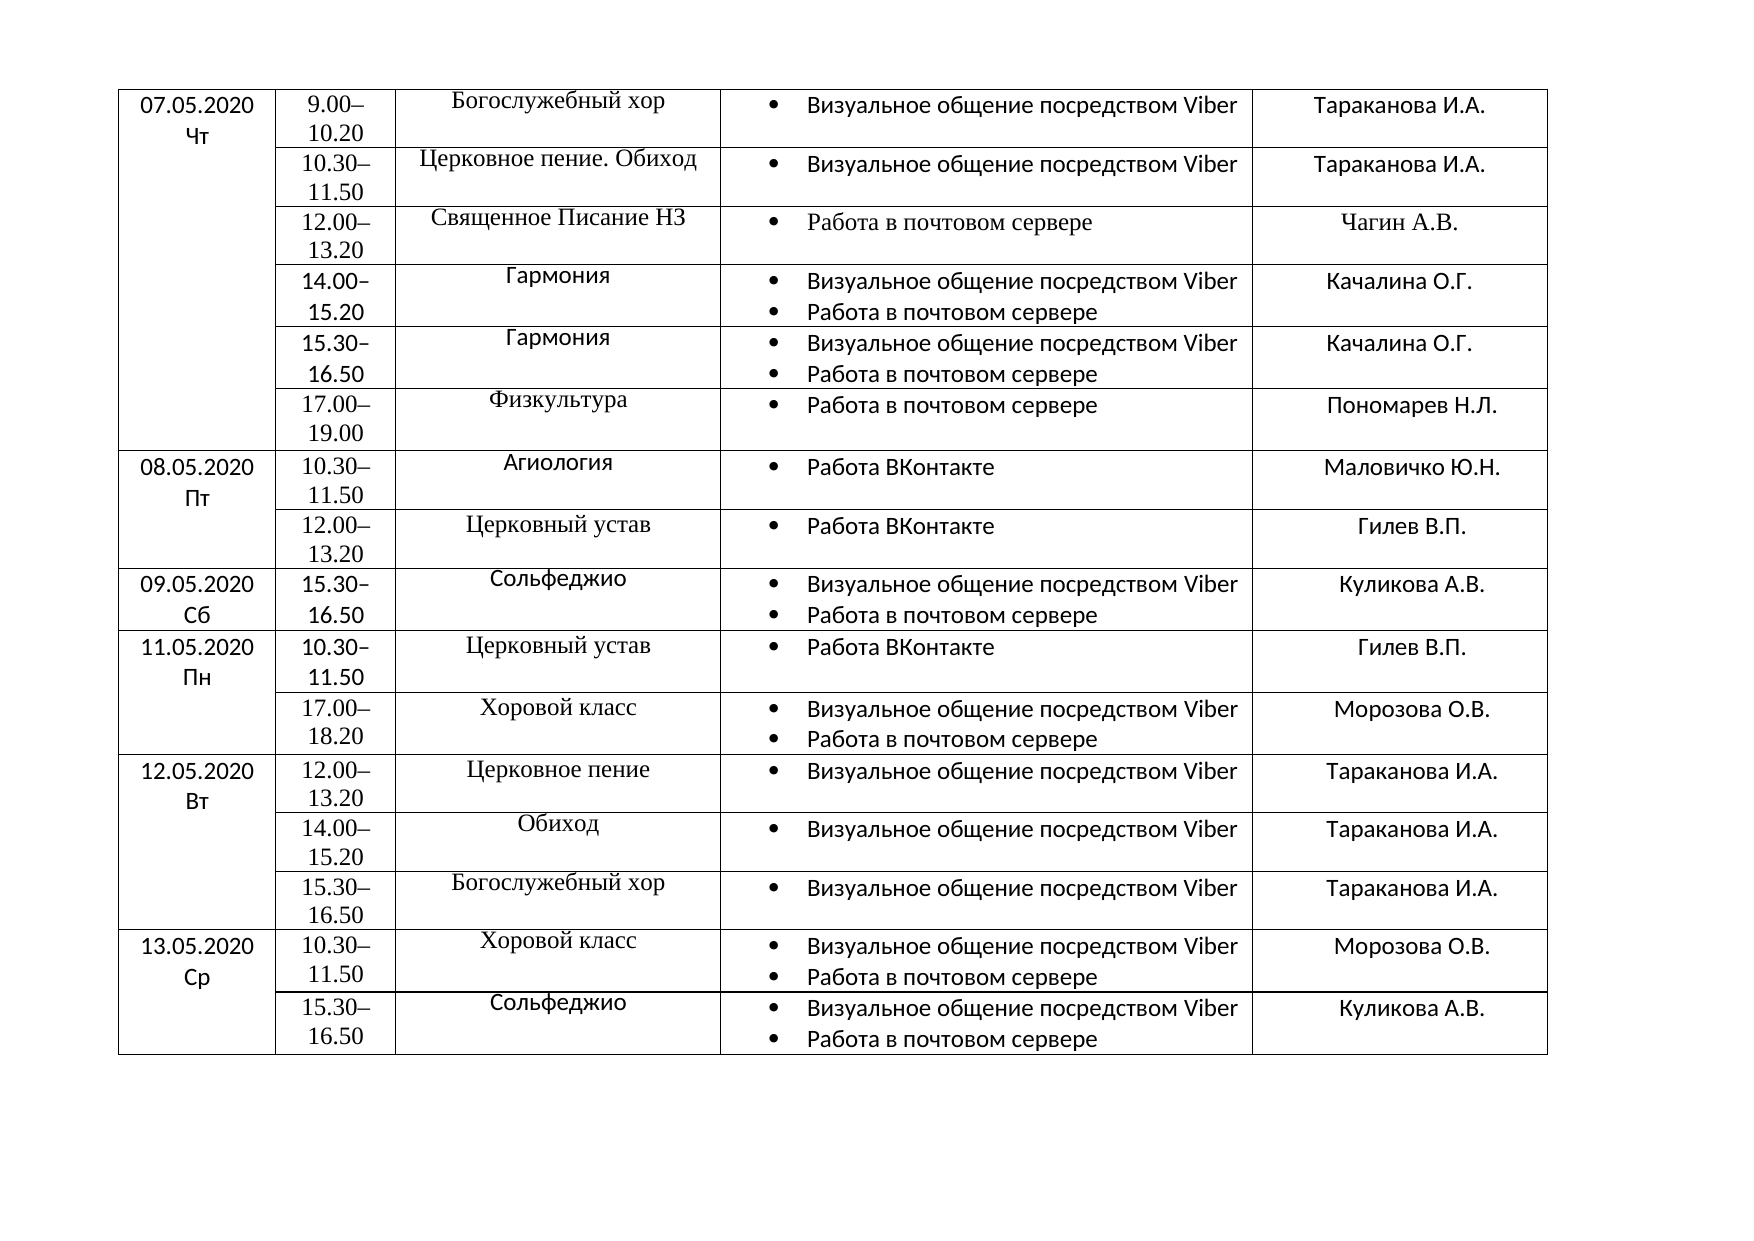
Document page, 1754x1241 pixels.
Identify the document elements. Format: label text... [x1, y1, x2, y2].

table_cell Богослужебный хор [396, 872, 720, 929]
table_cell 10.30–11.50 [276, 631, 395, 692]
table_cell Работа ВКонтакте [721, 451, 1252, 509]
table_cell 15.30–16.50 [276, 327, 395, 388]
table_cell Сольфеджио [396, 993, 720, 1053]
table_cell Куликова А.В. [1253, 993, 1547, 1053]
table_cell Гармония [396, 327, 720, 388]
table_cell Морозова О.В. [1253, 693, 1547, 754]
table_cell Церковный устав [396, 631, 720, 692]
table_cell Качалина О.Г. [1253, 327, 1547, 388]
table_cell Физкультура [396, 389, 720, 450]
table_cell 10.30–11.50 [276, 148, 395, 206]
table_cell Морозова О.В. [1253, 930, 1547, 991]
table_cell Визуальное общение посредством Viber Работа в почтовом сервере [721, 993, 1252, 1053]
table_cell Церковное пение. Обиход [396, 148, 720, 206]
table_cell Тараканова И.А. [1253, 813, 1547, 871]
table_cell 14.00–15.20 [276, 265, 395, 326]
table_cell 13.05.2020 Ср [119, 930, 275, 1053]
table_cell Тараканова И.А. [1253, 872, 1547, 929]
table_cell 07.05.2020 Чт [119, 90, 275, 450]
table_cell 08.05.2020 Пт [119, 451, 275, 567]
table_cell 12.00–13.20 [276, 755, 395, 812]
table_cell Визуальное общение посредством Viber Работа в почтовом сервере [721, 327, 1252, 388]
table_cell Визуальное общение посредством Viber [721, 148, 1252, 206]
table_cell Работа в почтовом сервере [721, 389, 1252, 450]
table_cell Агиология [396, 451, 720, 509]
table_cell Работа в почтовом сервере [721, 207, 1252, 264]
table_cell 14.00–15.20 [276, 813, 395, 871]
table_cell 10.30–11.50 [276, 451, 395, 509]
table_cell 15.30–16.50 [276, 872, 395, 929]
table_cell Визуальное общение посредством Viber Работа в почтовом сервере [721, 693, 1252, 754]
table_cell Хоровой класс [396, 693, 720, 754]
table_cell Визуальное общение посредством Viber [721, 755, 1252, 812]
table_cell Визуальное общение посредством Viber Работа в почтовом сервере [721, 265, 1252, 326]
table_cell 17.00–18.20 [276, 693, 395, 754]
table_cell Священное Писание НЗ [396, 207, 720, 264]
table_cell Маловичко Ю.Н. [1253, 451, 1547, 509]
table_cell Тараканова И.А. [1253, 755, 1547, 812]
table_cell Качалина О.Г. [1253, 265, 1547, 326]
table_cell Визуальное общение посредством Viber Работа в почтовом сервере [721, 569, 1252, 629]
table_cell Визуальное общение посредством Viber [721, 90, 1252, 147]
table_cell 12.05.2020 Вт [119, 755, 275, 929]
table_cell Гармония [396, 265, 720, 326]
table_cell Работа ВКонтакте [721, 631, 1252, 692]
table_cell 15.30–16.50 [276, 569, 395, 629]
table_cell Работа ВКонтакте [721, 510, 1252, 567]
table_cell 09.05.2020 Сб [119, 569, 275, 629]
table_cell Обиход [396, 813, 720, 871]
table_cell Тараканова И.А. [1253, 90, 1547, 147]
table_cell Богослужебный хор [396, 90, 720, 147]
table_cell Церковный устав [396, 510, 720, 567]
table_cell 17.00–19.00 [276, 389, 395, 450]
table_cell 15.30–16.50 [276, 993, 395, 1053]
table_cell Пономарев Н.Л. [1253, 389, 1547, 450]
table_cell Церковное пение [396, 755, 720, 812]
table_cell Куликова А.В. [1253, 569, 1547, 629]
table_cell 12.00–13.20 [276, 510, 395, 567]
table_cell Визуальное общение посредством Viber [721, 872, 1252, 929]
table_cell 10.30–11.50 [276, 930, 395, 991]
table_cell Тараканова И.А. [1253, 148, 1547, 206]
table_cell Визуальное общение посредством Viber Работа в почтовом сервере [721, 930, 1252, 991]
table_cell 9.00–10.20 [276, 90, 395, 147]
table_cell Чагин А.В. [1253, 207, 1547, 264]
table_cell 11.05.2020 Пн [119, 631, 275, 754]
table_cell Гилев В.П. [1253, 510, 1547, 567]
table_cell Визуальное общение посредством Viber [721, 813, 1252, 871]
table_cell Хоровой класс [396, 930, 720, 991]
table_cell Гилев В.П. [1253, 631, 1547, 692]
table_cell 12.00–13.20 [276, 207, 395, 264]
table_cell Сольфеджио [396, 569, 720, 629]
